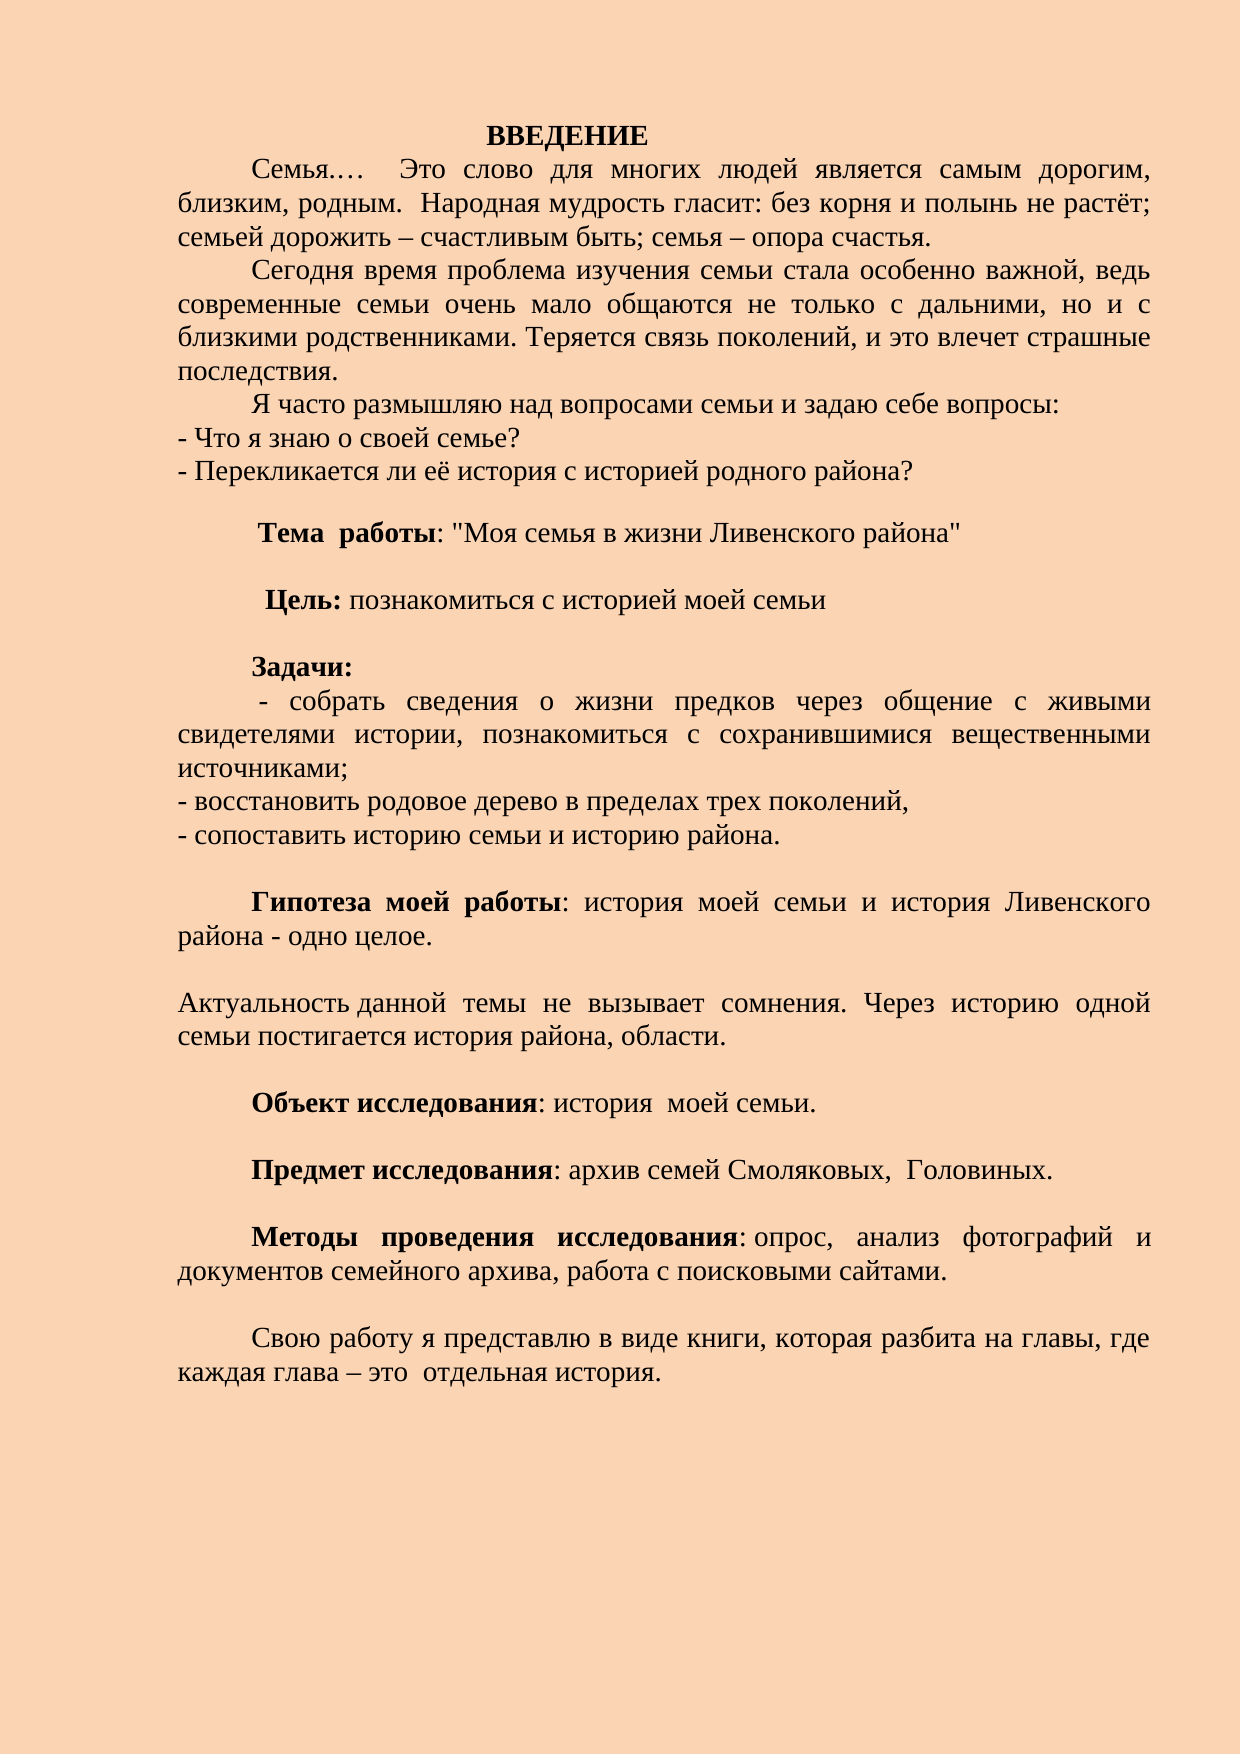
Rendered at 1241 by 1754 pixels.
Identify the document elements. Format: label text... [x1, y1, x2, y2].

text Объект исследования: история моей семьи. [177, 1085, 1152, 1119]
text - собрать сведения о жизни предков через общение с живыми свидетелями истории, познакомиться с сохранившимися вещественными источниками; [177, 683, 1152, 783]
text ВВЕДЕНИЕ [177, 118, 1152, 152]
text Актуальность данной темы не вызывает сомнения. Через историю одной семьи постигается история района, области. [177, 985, 1152, 1052]
text - восстановить родовое дерево в пределах трех поколений, [177, 783, 1152, 817]
text Сегодня время проблема изучения семьи стала особенно важной, ведь современные семьи очень мало общаются не только с дальними, но и с близкими родственниками. Теряется связь поколений, и это влечет страшные последствия. [177, 252, 1152, 386]
text Свою работу я представлю в виде книги, которая разбита на главы, где каждая глава – это отдельная история. [177, 1320, 1152, 1387]
text Семья.… Это слово для многих людей является самым дорогим, близким, родным. Народная мудрость гласит: без корня и полынь не растёт; семьей дорожить – счастливым быть; семья – опора счастья. [177, 152, 1152, 252]
text Методы проведения исследования: опрос, анализ фотографий и документов семейного архива, работа с поисковыми сайтами. [177, 1219, 1152, 1287]
text - сопоставить историю семьи и историю района. [177, 817, 1152, 851]
text Цель: познакомиться с историей моей семьи [177, 582, 1152, 616]
text Задачи: [177, 649, 1152, 683]
text Гипотеза моей работы: история моей семьи и история Ливенского района - одно целое. [177, 884, 1152, 951]
text Я часто размышляю над вопросами семьи и задаю себе вопросы: [177, 386, 1152, 420]
text - Что я знаю о своей семье? [177, 420, 1152, 453]
text - Перекликается ли её история с историей родного района? [177, 453, 1152, 487]
text Тема работы: "Моя семья в жизни Ливенского района" [177, 515, 1152, 549]
text Предмет исследования: архив семей Смоляковых, Головиных. [177, 1152, 1152, 1186]
